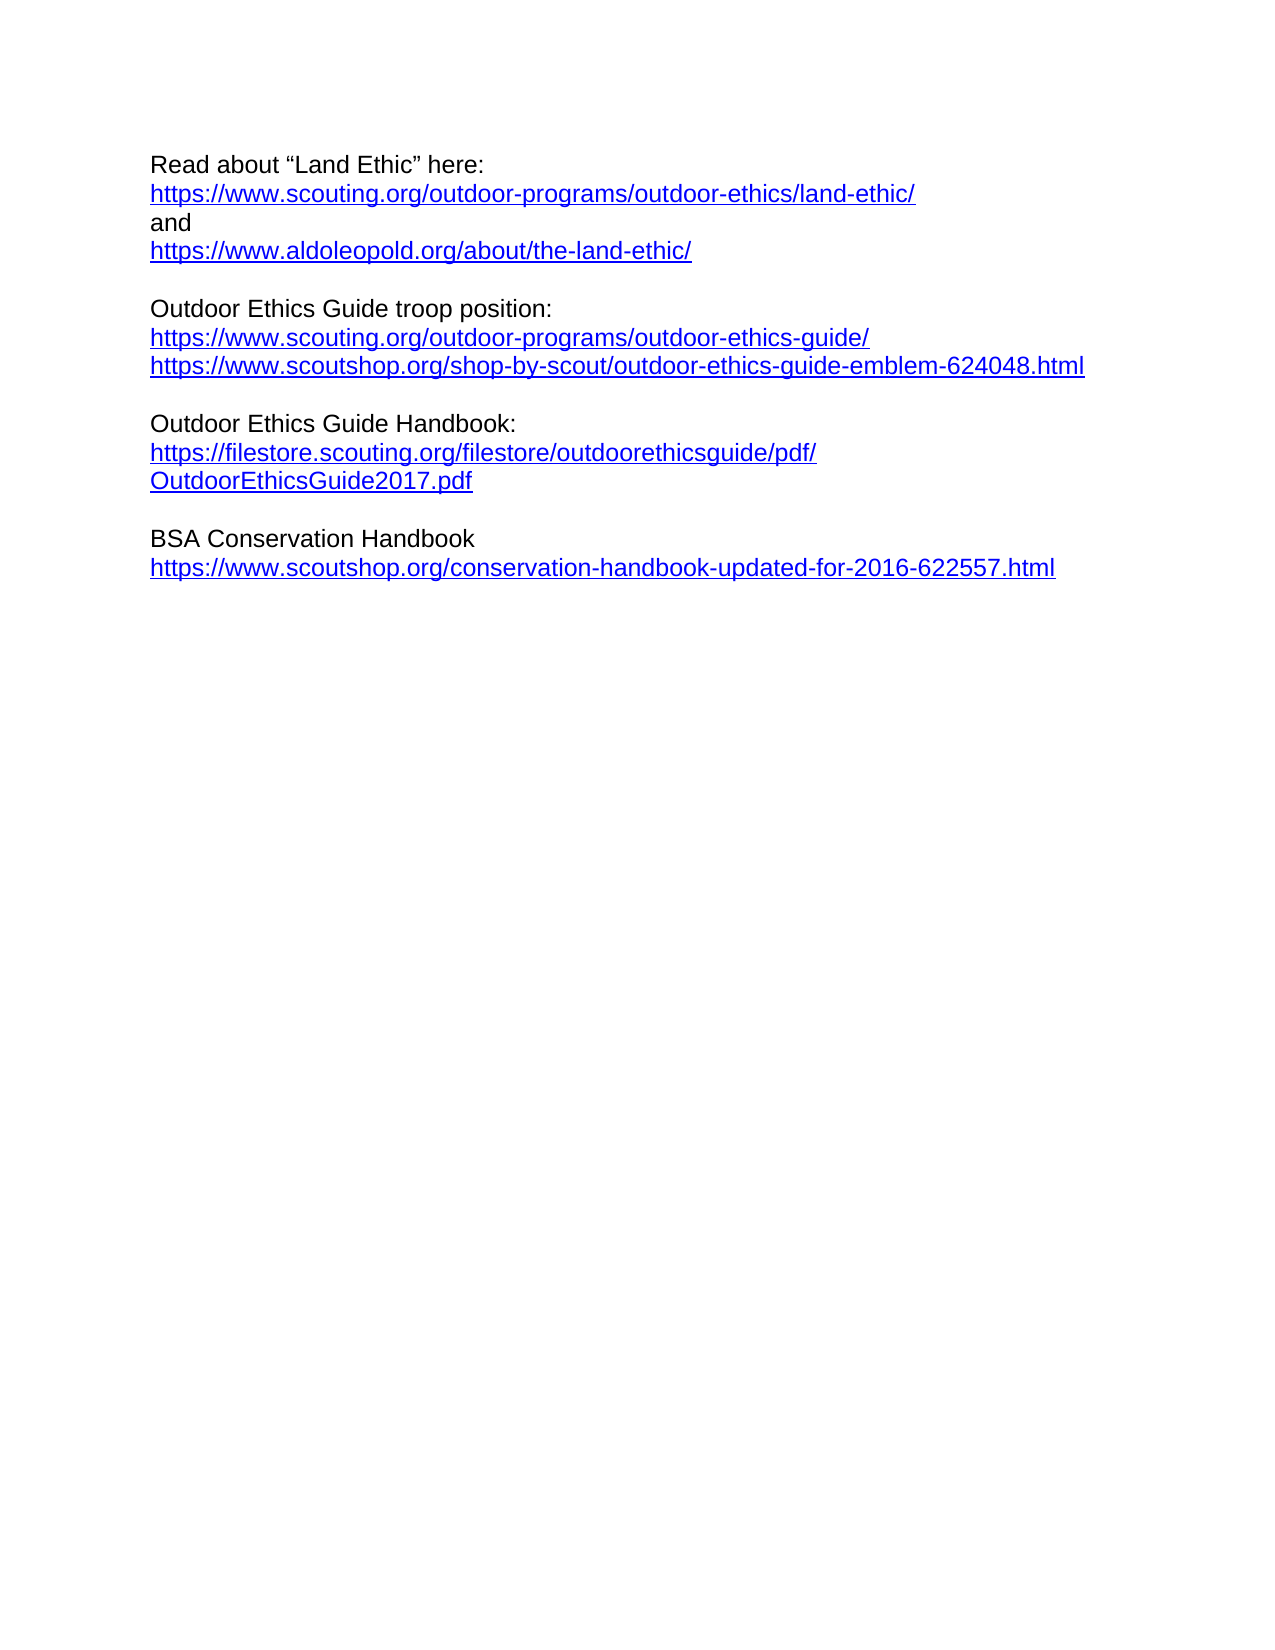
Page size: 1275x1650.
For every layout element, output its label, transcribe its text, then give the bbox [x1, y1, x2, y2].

text Outdoor Ethics Guide Handbook: [150, 409, 1125, 437]
text BSA Conservation Handbook [150, 524, 1125, 552]
text https://www.scouting.org/outdoor-programs/outdoor-ethics-guide/ [150, 322, 1125, 351]
text https://www.scoutshop.org/conservation-handbook-updated-for-2016-622557.html [150, 552, 1125, 581]
text https://www.scouting.org/outdoor-programs/outdoor-ethics/land-ethic/ [150, 179, 1125, 207]
text https://filestore.scouting.org/filestore/outdoorethicsguide/pdf/OutdoorEthicsGuide2017.pdf [150, 437, 1125, 495]
text and [150, 207, 1125, 236]
text Outdoor Ethics Guide troop position: [150, 294, 1125, 322]
text https://www.scoutshop.org/shop-by-scout/outdoor-ethics-guide-emblem-624048.html [150, 351, 1125, 380]
text https://www.aldoleopold.org/about/the-land-ethic/ [150, 236, 1125, 265]
text Read about “Land Ethic” here: [150, 150, 1125, 179]
